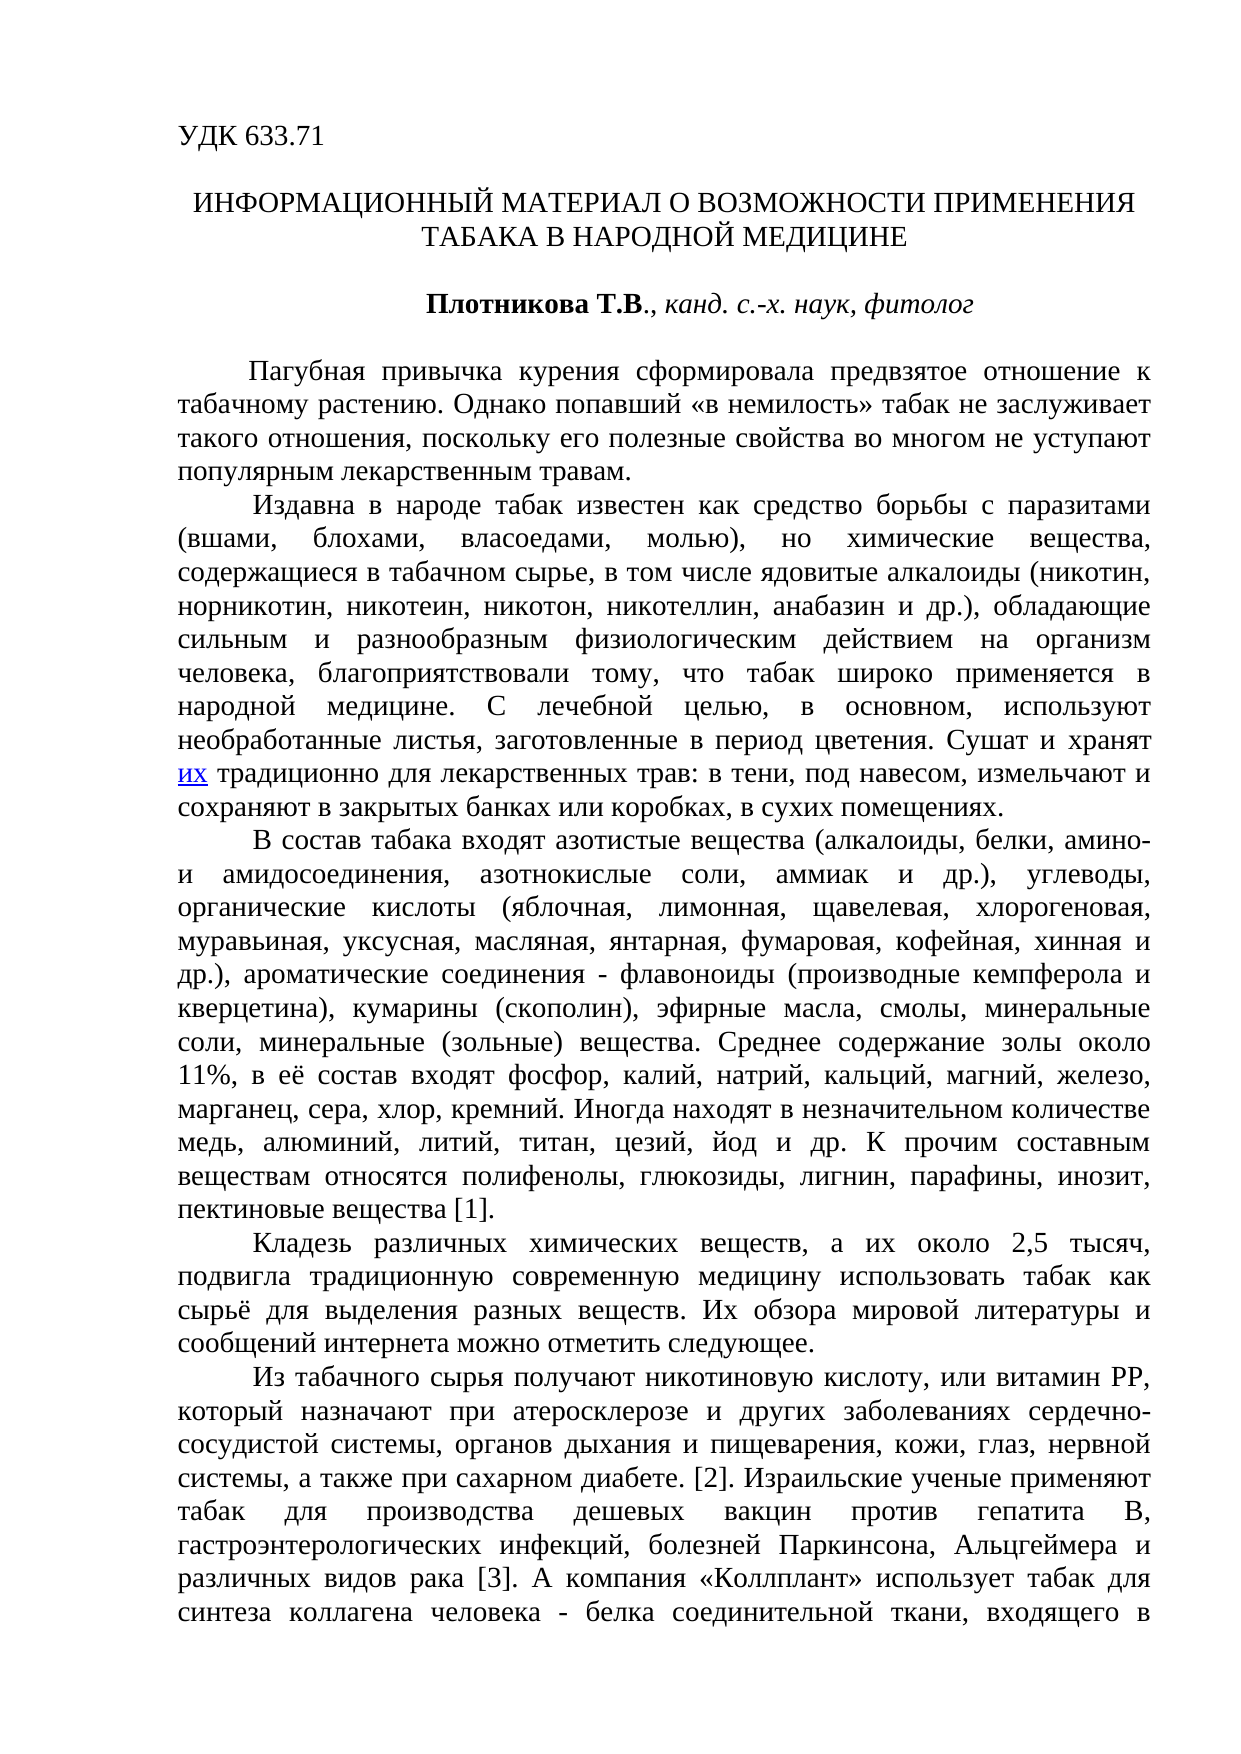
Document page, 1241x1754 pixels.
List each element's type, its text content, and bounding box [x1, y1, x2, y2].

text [177, 1359, 1152, 1627]
text УДК 633.71 [177, 118, 1152, 152]
text ИНФОРМАЦИОННЫЙ МАТЕРИАЛ О ВОЗМОЖНОСТИ ПРИМЕНЕНИЯ ТАБАКА В НАРОДНОЙ МЕДИЦИНЕ [177, 185, 1152, 252]
text Издавна в народе табак известен как средство борьбы с паразитами (вшами, блохами, власоедами, молью), но химические вещества, содержащиеся в табачном сырье, в том числе ядовитые алкалоиды (никотин, норникотин, никотеин, никотон, никотеллин, анабазин и др.), обладающие сильным и разнообразным физиологическим действием на организм человека, благоприятствовали тому, что табак широко применяется в народной медицине. С лечебной целью, в основном, используют необработанные листья, заготовленные в период цветения. Сушат и хранят их традиционно для лекарственных трав: в тени, под навесом, измельчают и сохраняют в закрытых банках или коробках, в сухих помещениях. [177, 487, 1152, 822]
text В состав табака входят азотистые вещества (алкалоиды, белки, амино- и амидосоединения, азотнокислые соли, аммиак и др.), углеводы, органические кислоты (яблочная, лимонная, щавелевая, хлорогеновая, муравьиная, уксусная, масляная, янтарная, фумаровая, кофейная, хинная и др.), ароматические соединения - флавоноиды (производные кемпферола и кверцетина), кумарины (скополин), эфирные масла, смолы, минеральные соли, минеральные (зольные) вещества. Среднее содержание золы около 11%, в её состав входят фосфор, калий, натрий, кальций, магний, железо, марганец, сера, хлор, кремний. Иногда находят в незначительном количестве медь, алюминий, литий, титан, цезий, йод и др. К прочим составным веществам относятся полифенолы, глюкозиды, лигнин, парафины, инозит, пектиновые вещества [1]. [177, 822, 1152, 1225]
text Пагубная привычка курения сформировала предвзятое отношение к табачному растению. Однако попавший «в немилость» табак не заслуживает такого отношения, поскольку его полезные свойства во многом не уступают популярным лекарственным травам. [177, 353, 1152, 487]
text Плотникова Т.В., канд. с.-х. наук, фитолог [177, 286, 1152, 319]
text Кладезь различных химических веществ, а их около 2,5 тысяч, подвигла традиционную современную медицину использовать табак как сырьё для выделения разных веществ. Их обзора мировой литературы и сообщений интернета можно отметить следующее. [177, 1225, 1152, 1359]
